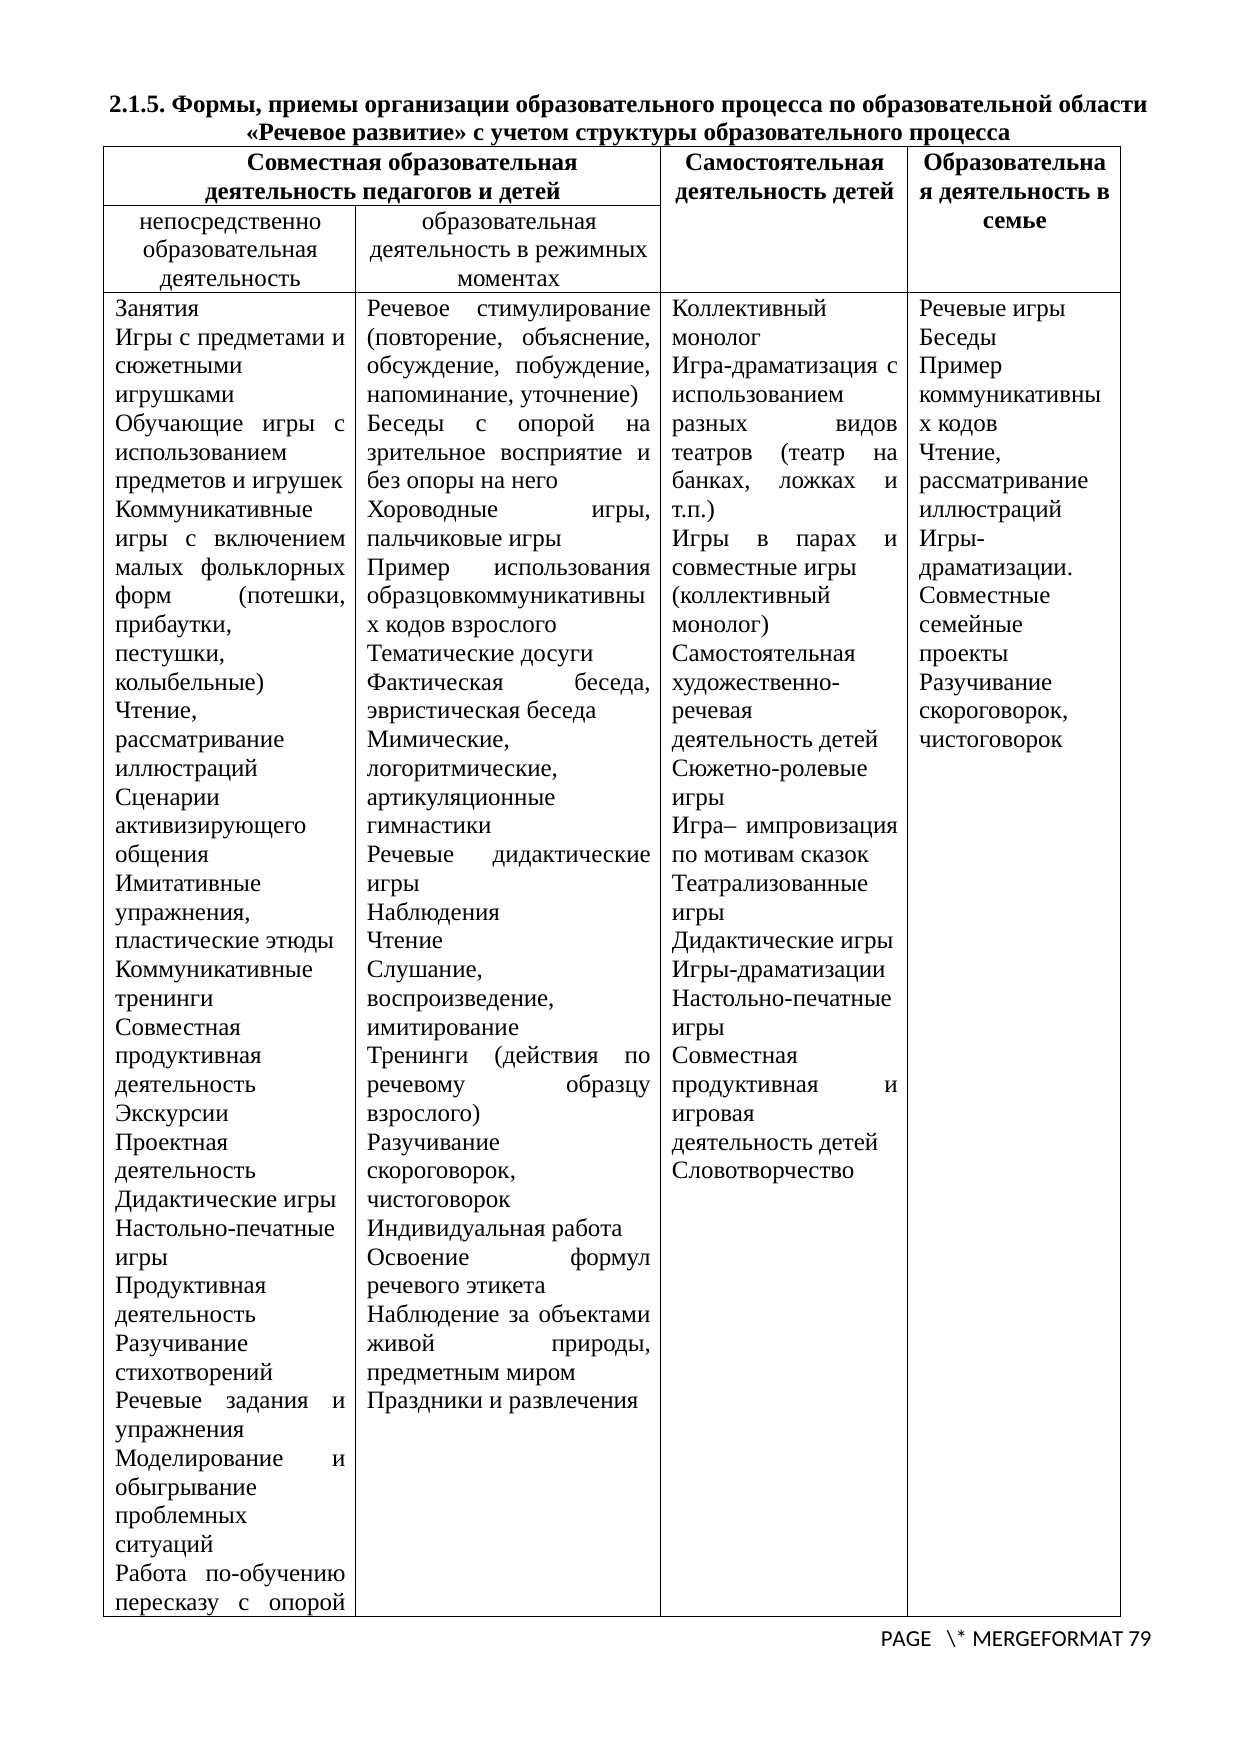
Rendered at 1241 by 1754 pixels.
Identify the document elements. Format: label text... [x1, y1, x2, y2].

text 2.1.5. Формы, приемы организации образовательного процесса по образовательной области «Речевое развитие» с учетом структуры образовательного процесса [103, 89, 1153, 146]
table_cell непосредственно образовательная деятельность [104, 206, 355, 292]
table_cell образовательная деятельность в режимных моментах [356, 206, 660, 292]
table_header Самостоятельная деятельность детей [661, 147, 907, 292]
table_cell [356, 293, 660, 1616]
table_header Совместная образовательная деятельность педагогов и детей [104, 147, 660, 205]
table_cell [908, 293, 1120, 1616]
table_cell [661, 293, 907, 1616]
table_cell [104, 293, 355, 1616]
table_header Образовательная деятельность в семье [908, 147, 1120, 292]
